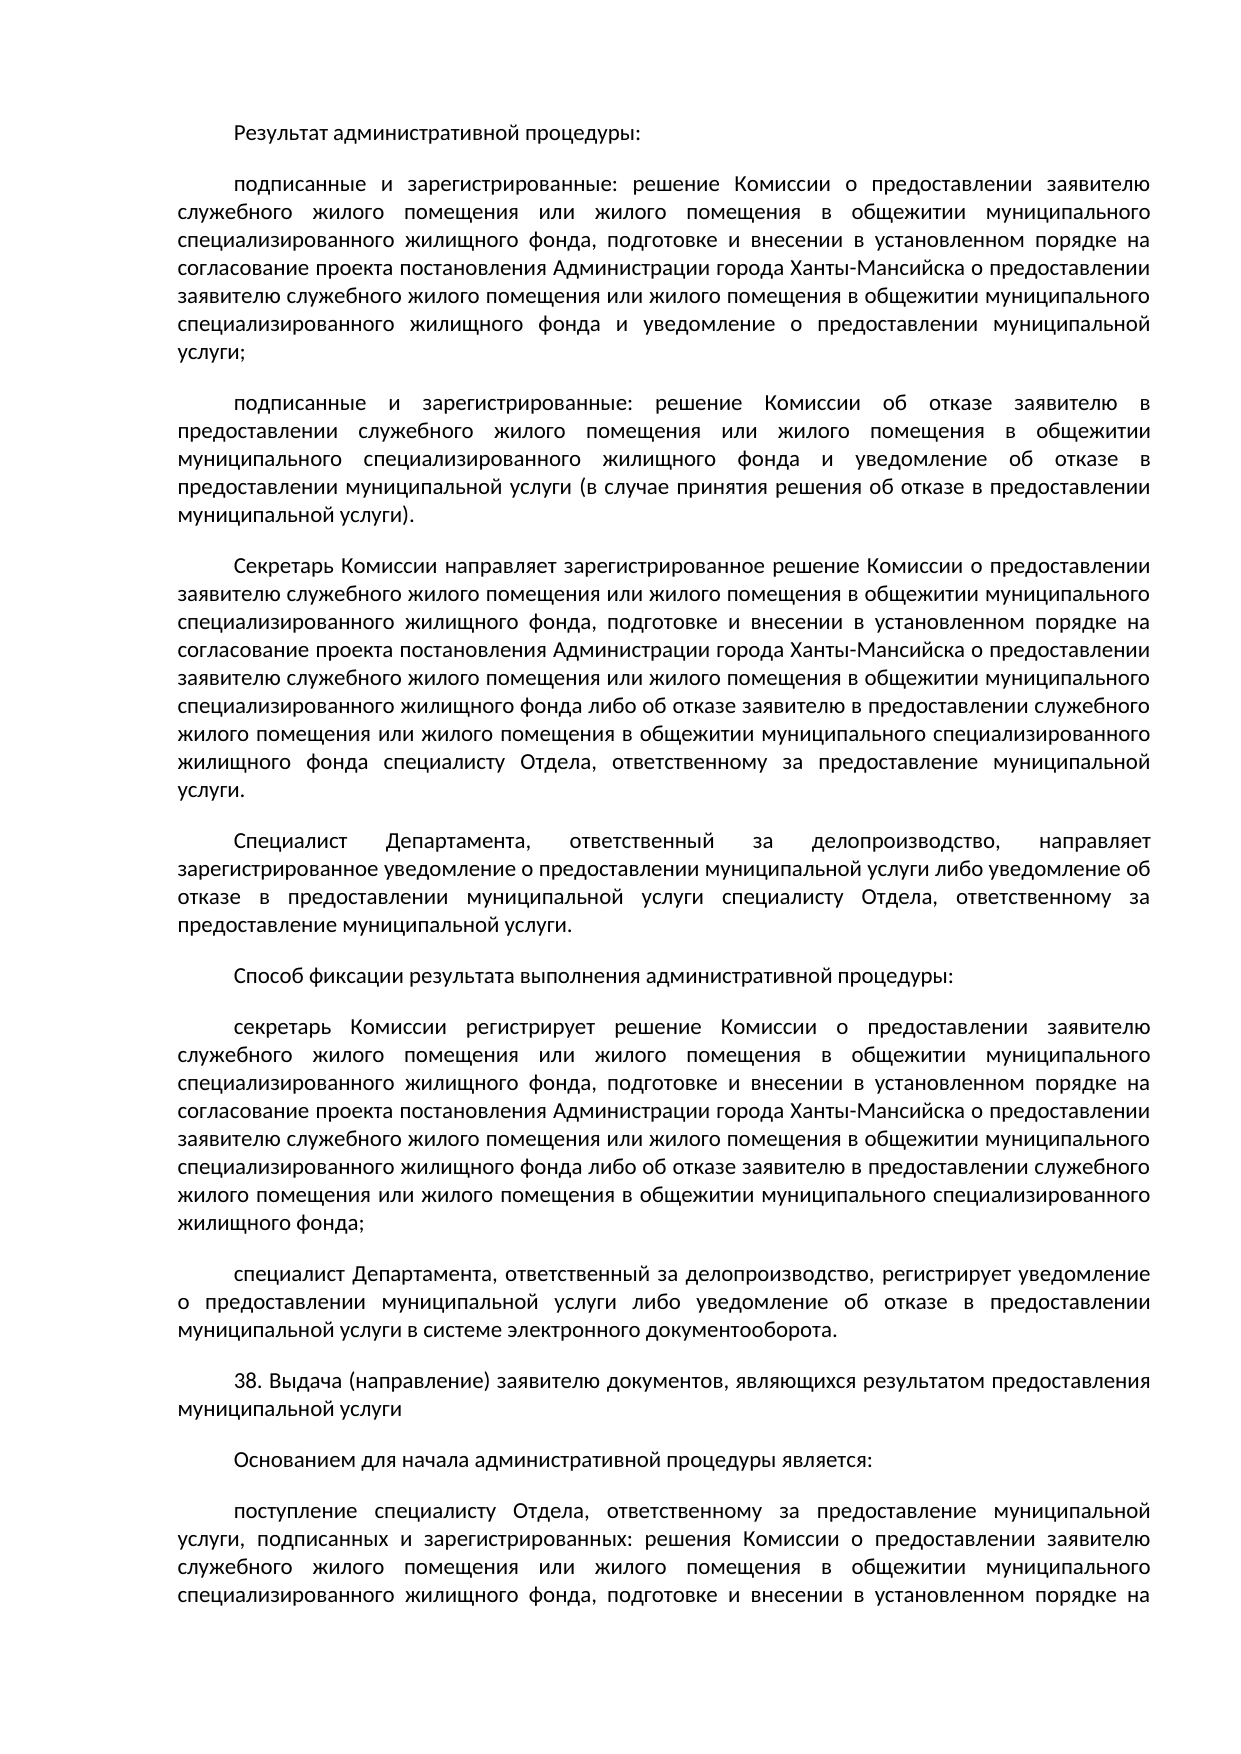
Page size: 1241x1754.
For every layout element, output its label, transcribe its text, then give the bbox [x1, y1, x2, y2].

text Способ фиксации результата выполнения административной процедуры: [177, 961, 1152, 989]
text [177, 1496, 1152, 1608]
text Специалист Департамента, ответственный за делопроизводство, направляет зарегистрированное уведомление о предоставлении муниципальной услуги либо уведомление об отказе в предоставлении муниципальной услуги специалисту Отдела, ответственному за предоставление муниципальной услуги. [177, 826, 1152, 938]
text Основанием для начала административной процедуры является: [177, 1445, 1152, 1473]
text подписанные и зарегистрированные: решение Комиссии о предоставлении заявителю служебного жилого помещения или жилого помещения в общежитии муниципального специализированного жилищного фонда, подготовке и внесении в установленном порядке на согласование проекта постановления Администрации города Ханты-Мансийска о предоставлении заявителю служебного жилого помещения или жилого помещения в общежитии муниципального специализированного жилищного фонда и уведомление о предоставлении муниципальной услуги; [177, 169, 1152, 365]
text подписанные и зарегистрированные: решение Комиссии об отказе заявителю в предоставлении служебного жилого помещения или жилого помещения в общежитии муниципального специализированного жилищного фонда и уведомление об отказе в предоставлении муниципальной услуги (в случае принятия решения об отказе в предоставлении муниципальной услуги). [177, 388, 1152, 528]
text специалист Департамента, ответственный за делопроизводство, регистрирует уведомление о предоставлении муниципальной услуги либо уведомление об отказе в предоставлении муниципальной услуги в системе электронного документооборота. [177, 1259, 1152, 1343]
text 38. Выдача (направление) заявителю документов, являющихся результатом предоставления муниципальной услуги [177, 1366, 1152, 1422]
text Секретарь Комиссии направляет зарегистрированное решение Комиссии о предоставлении заявителю служебного жилого помещения или жилого помещения в общежитии муниципального специализированного жилищного фонда, подготовке и внесении в установленном порядке на согласование проекта постановления Администрации города Ханты-Мансийска о предоставлении заявителю служебного жилого помещения или жилого помещения в общежитии муниципального специализированного жилищного фонда либо об отказе заявителю в предоставлении служебного жилого помещения или жилого помещения в общежитии муниципального специализированного жилищного фонда специалисту Отдела, ответственному за предоставление муниципальной услуги. [177, 551, 1152, 803]
text секретарь Комиссии регистрирует решение Комиссии о предоставлении заявителю служебного жилого помещения или жилого помещения в общежитии муниципального специализированного жилищного фонда, подготовке и внесении в установленном порядке на согласование проекта постановления Администрации города Ханты-Мансийска о предоставлении заявителю служебного жилого помещения или жилого помещения в общежитии муниципального специализированного жилищного фонда либо об отказе заявителю в предоставлении служебного жилого помещения или жилого помещения в общежитии муниципального специализированного жилищного фонда; [177, 1012, 1152, 1236]
text Результат административной процедуры: [177, 118, 1152, 146]
